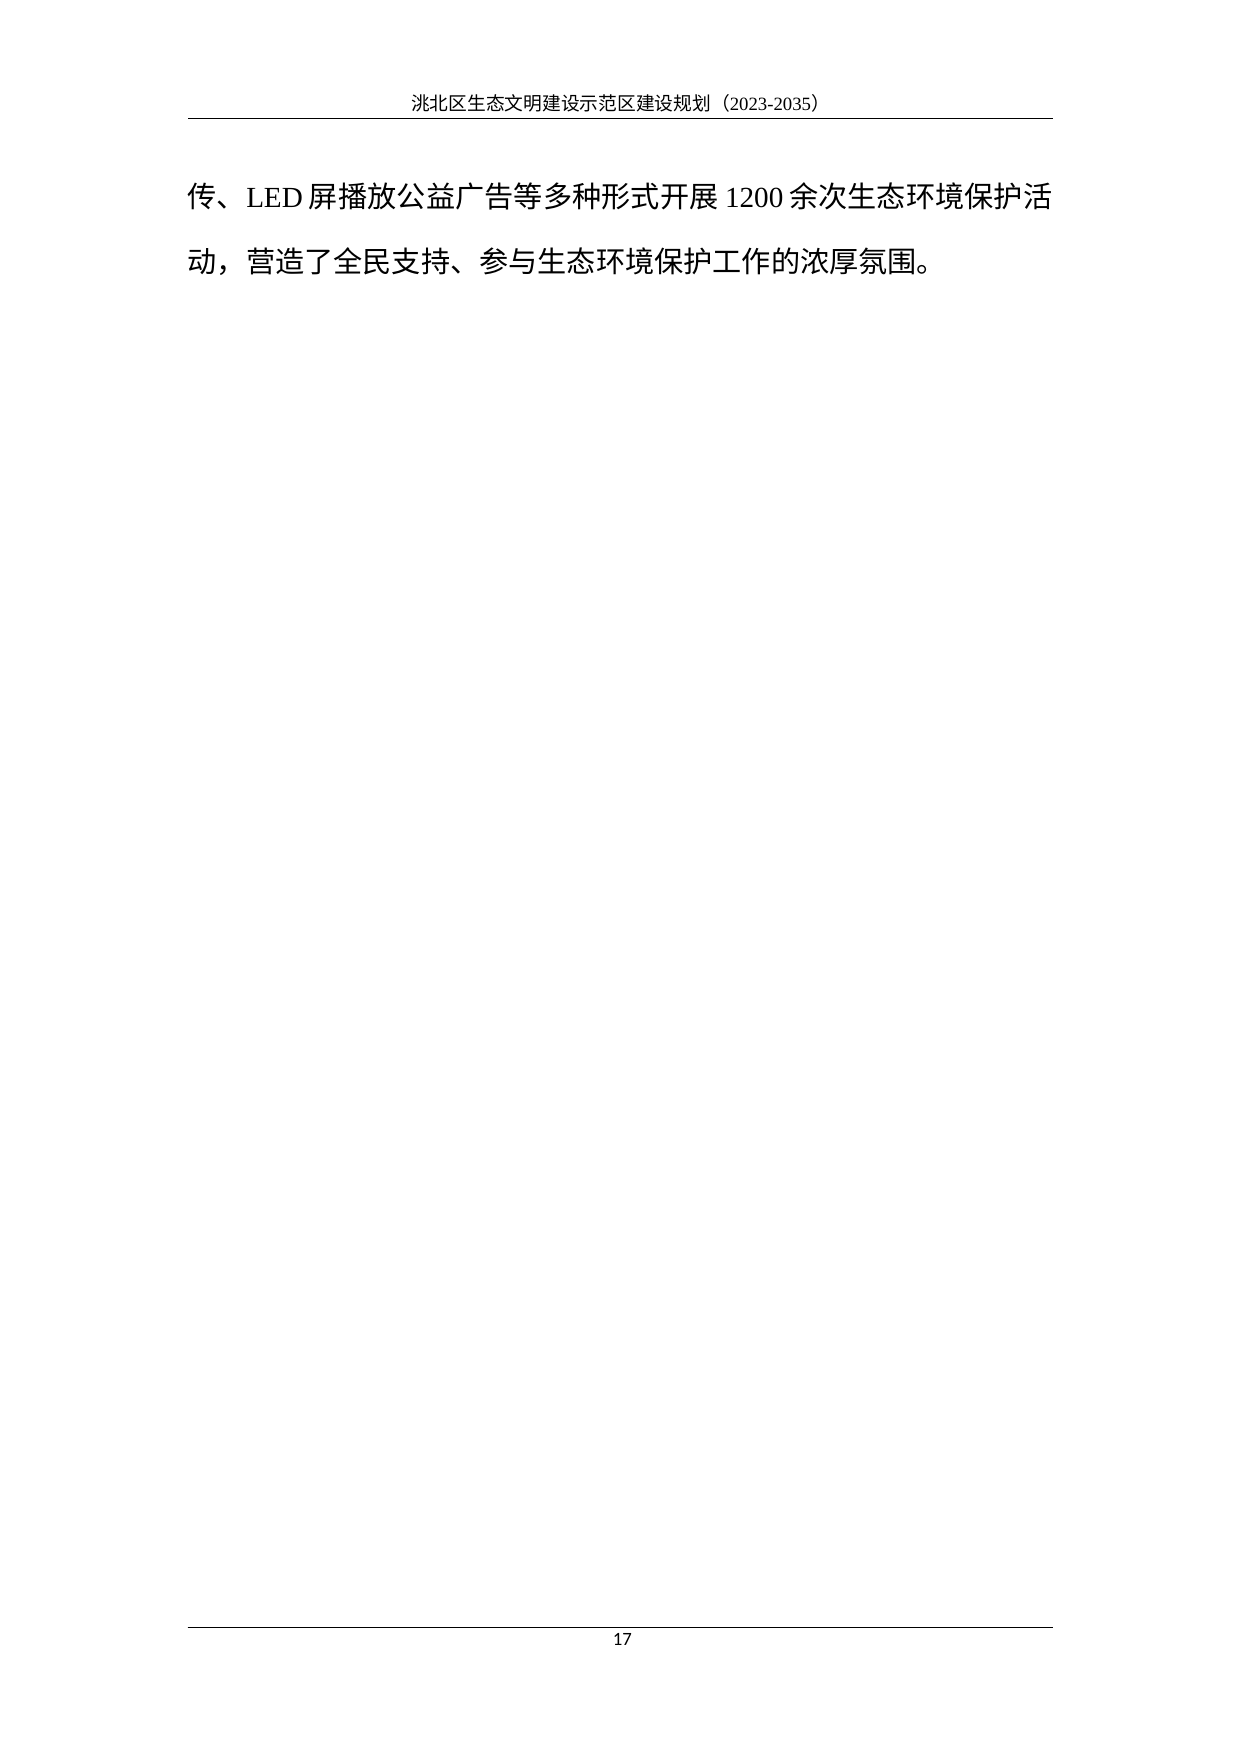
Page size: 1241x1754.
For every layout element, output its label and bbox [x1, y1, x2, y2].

text [187, 162, 1053, 292]
